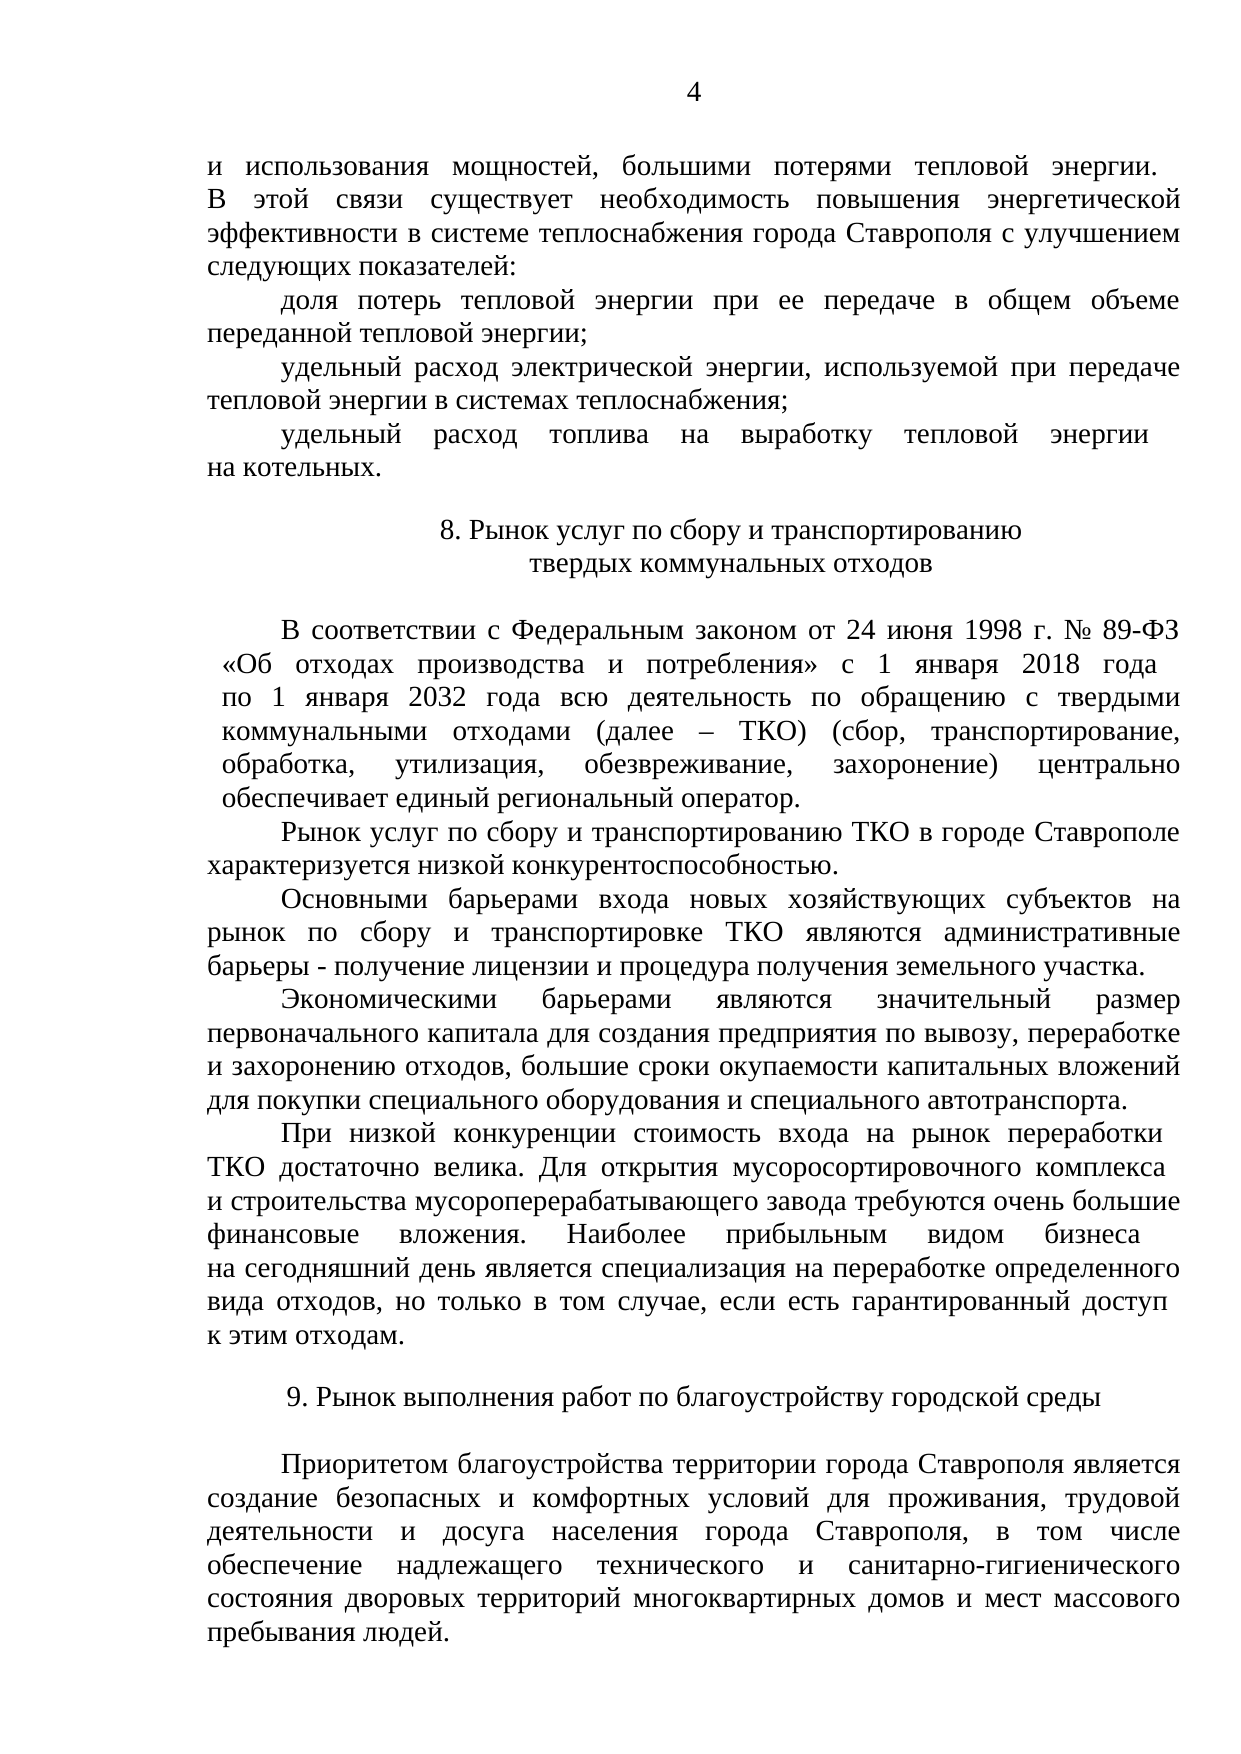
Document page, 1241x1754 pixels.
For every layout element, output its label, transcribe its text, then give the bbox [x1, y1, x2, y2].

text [207, 148, 1181, 282]
text Приоритетом благоустройства территории города Ставрополя является создание безопасных и комфортных условий для проживания, трудовой деятельности и досуга населения города Ставрополя, в том числе обеспечение надлежащего технического и санитарно-гигиенического состояния дворовых территорий многоквартирных домов и мест массового пребывания людей. [207, 1446, 1181, 1647]
text твердых коммунальных отходов [207, 545, 1181, 579]
text удельный расход топлива на выработку тепловой энергии на котельных. [207, 416, 1181, 483]
text Рынок услуг по сбору и транспортированию ТКО в городе Ставрополе характеризуется низкой конкурентоспособностью. [207, 814, 1181, 881]
text доля потерь тепловой энергии при ее передаче в общем объеме переданной тепловой энергии; [207, 282, 1181, 349]
text 9. Рынок выполнения работ по благоустройству городской среды [207, 1379, 1181, 1413]
text удельный расход электрической энергии, используемой при передаче тепловой энергии в системах теплоснабжения; [207, 349, 1181, 416]
text В соответствии с Федеральным законом от 24 июня 1998 г. № 89-ФЗ «Об отходах производства и потребления» с 1 января 2018 года по 1 января 2032 года всю деятельность по обращению с твердыми коммунальными отходами (далее – ТКО) (сбор, транспортирование, обработка, утилизация, обезвреживание, захоронение) центрально обеспечивает единый региональный оператор. [222, 612, 1181, 814]
text Основными барьерами входа новых хозяйствующих субъектов на рынок по сбору и транспортировке ТКО являются административные барьеры - получение лицензии и процедура получения земельного участка. [207, 881, 1181, 981]
text При низкой конкуренции стоимость входа на рынок переработки ТКО достаточно велика. Для открытия мусоросортировочного комплекса и строительства мусороперерабатывающего завода требуются очень большие финансовые вложения. Наиболее прибыльным видом бизнеса на сегодняшний день является специализация на переработке определенного вида отходов, но только в том случае, если есть гарантированный доступ к этим отходам. [207, 1116, 1181, 1350]
text 8. Рынок услуг по сбору и транспортированию [207, 512, 1181, 545]
text Экономическими барьерами являются значительный размер первоначального капитала для создания предприятия по вывозу, переработке и захоронению отходов, большие сроки окупаемости капитальных вложений для покупки специального оборудования и специального автотранспорта. [207, 981, 1181, 1116]
